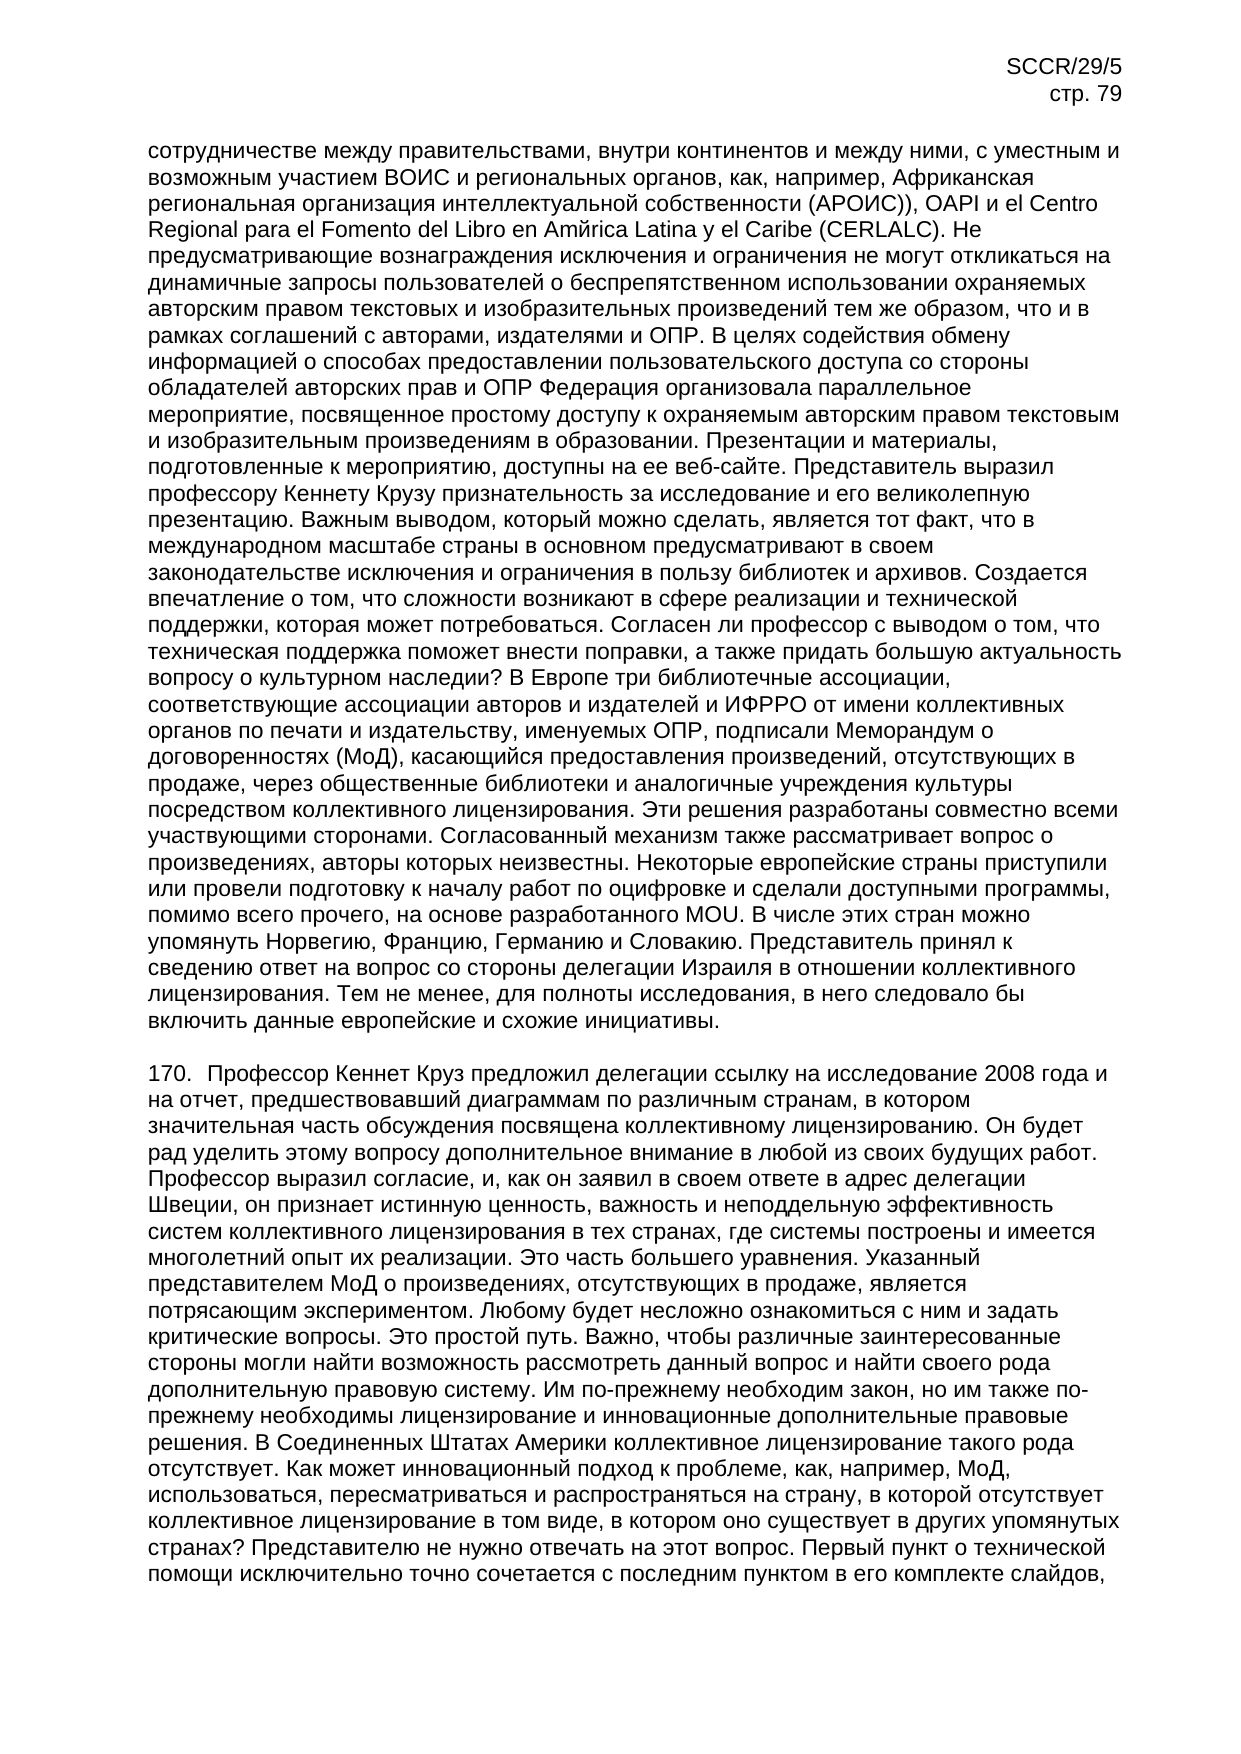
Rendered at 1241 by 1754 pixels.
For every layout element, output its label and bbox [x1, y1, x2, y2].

list [148, 137, 1122, 1033]
list [148, 1059, 1122, 1587]
